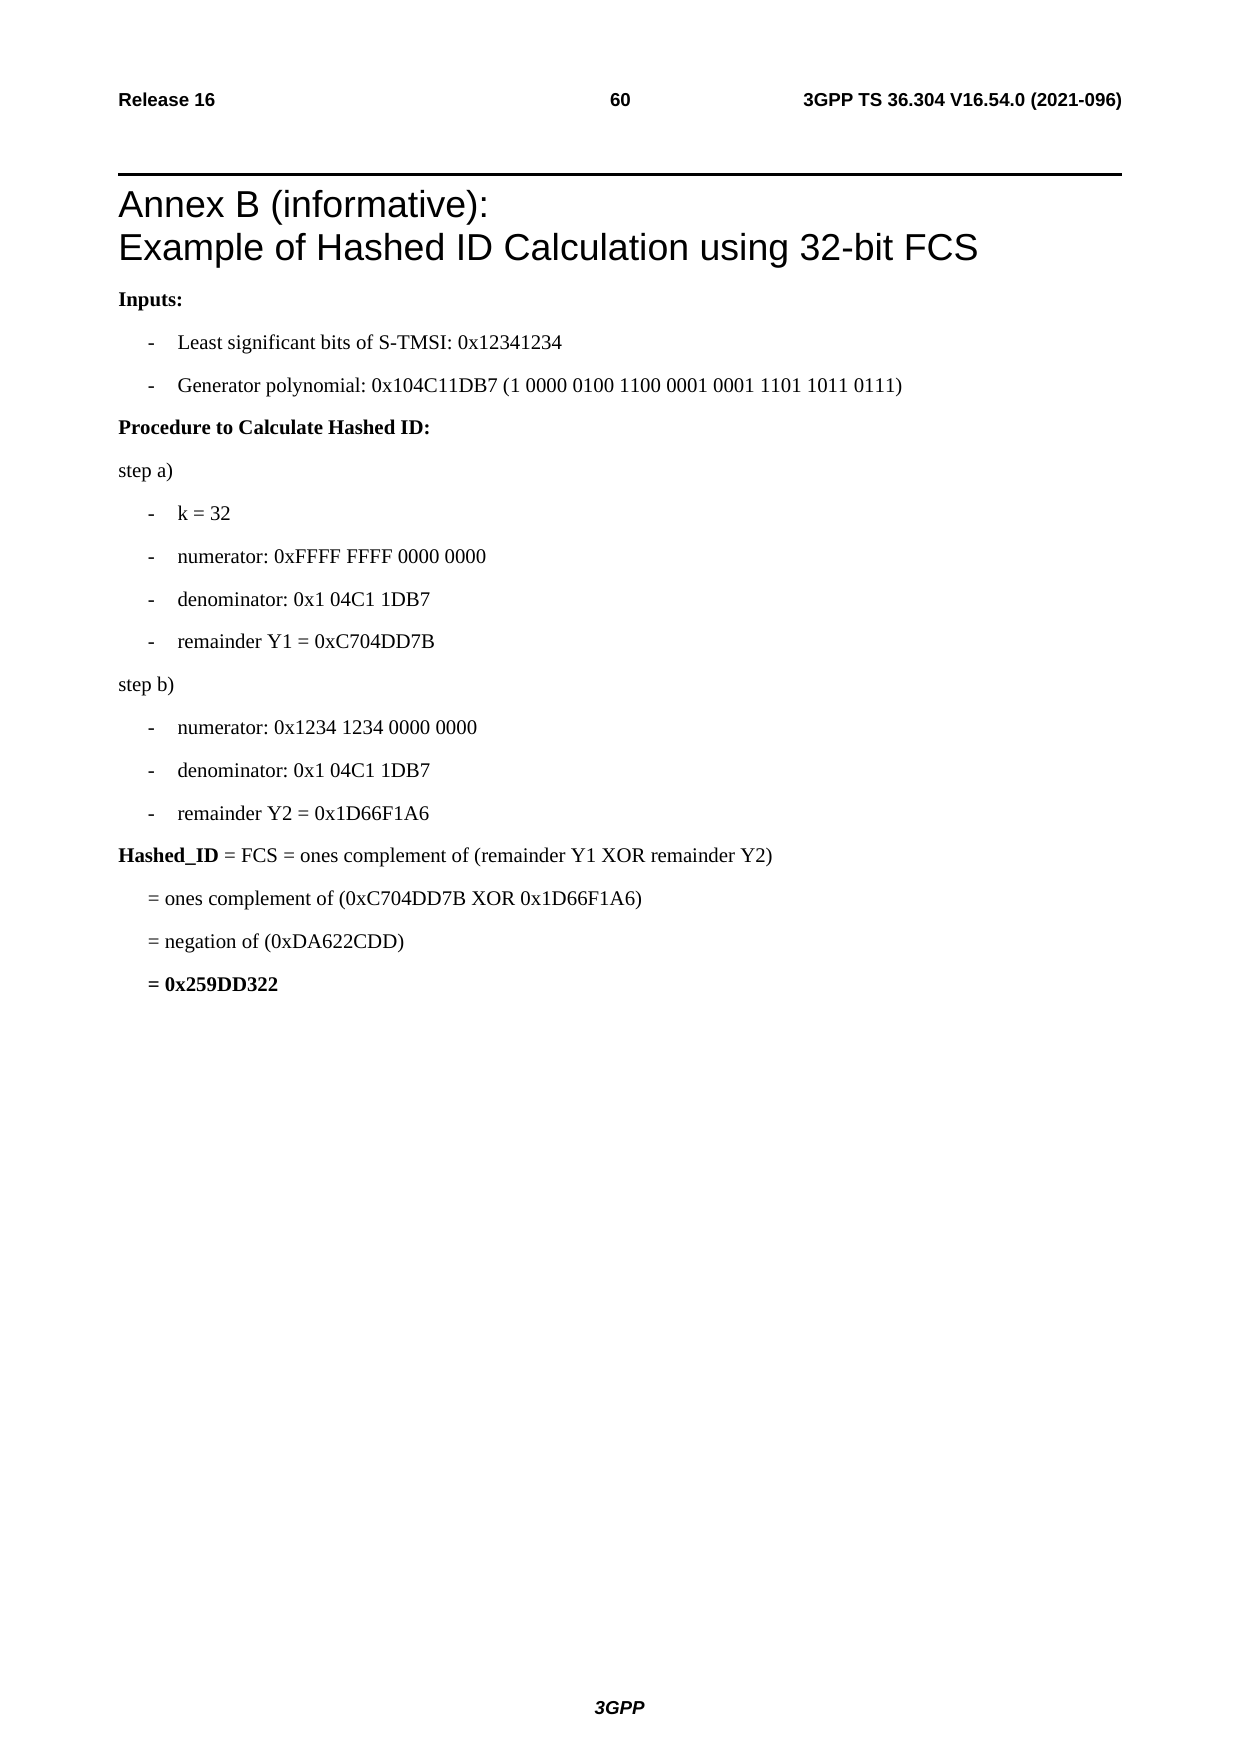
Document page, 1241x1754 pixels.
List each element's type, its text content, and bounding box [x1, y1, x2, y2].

text - numerator: 0x1234 1234 0000 0000 [148, 715, 1122, 739]
subtitle Annex B (informative): Example of Hashed ID Calculation using 32-bit FCS [118, 176, 1122, 268]
text = ones complement of (0xC704DD7B XOR 0x1D66F1A6) [148, 886, 1122, 910]
text Hashed_ID = FCS = ones complement of (remainder Y1 XOR remainder Y2) [118, 843, 1122, 867]
text step a) [118, 458, 1122, 482]
text - denominator: 0x1 04C1 1DB7 [148, 587, 1122, 611]
text = negation of (0xDA622CDD) [148, 929, 1122, 953]
text Inputs: [118, 287, 1122, 311]
text step b) [118, 672, 1122, 696]
text - numerator: 0xFFFF FFFF 0000 0000 [148, 544, 1122, 568]
text - remainder Y1 = 0xC704DD7B [148, 629, 1122, 653]
text - remainder Y2 = 0x1D66F1A6 [148, 801, 1122, 825]
text Procedure to Calculate Hashed ID: [118, 415, 1122, 439]
text - denominator: 0x1 04C1 1DB7 [148, 758, 1122, 782]
text - Least significant bits of S-TMSI: 0x12341234 [148, 330, 1122, 354]
text = 0x259DD322 [148, 972, 1122, 996]
text - Generator polynomial: 0x104C11DB7 (1 0000 0100 1100 0001 0001 1101 1011 0111) [148, 372, 1122, 397]
text - k = 32 [148, 501, 1122, 525]
